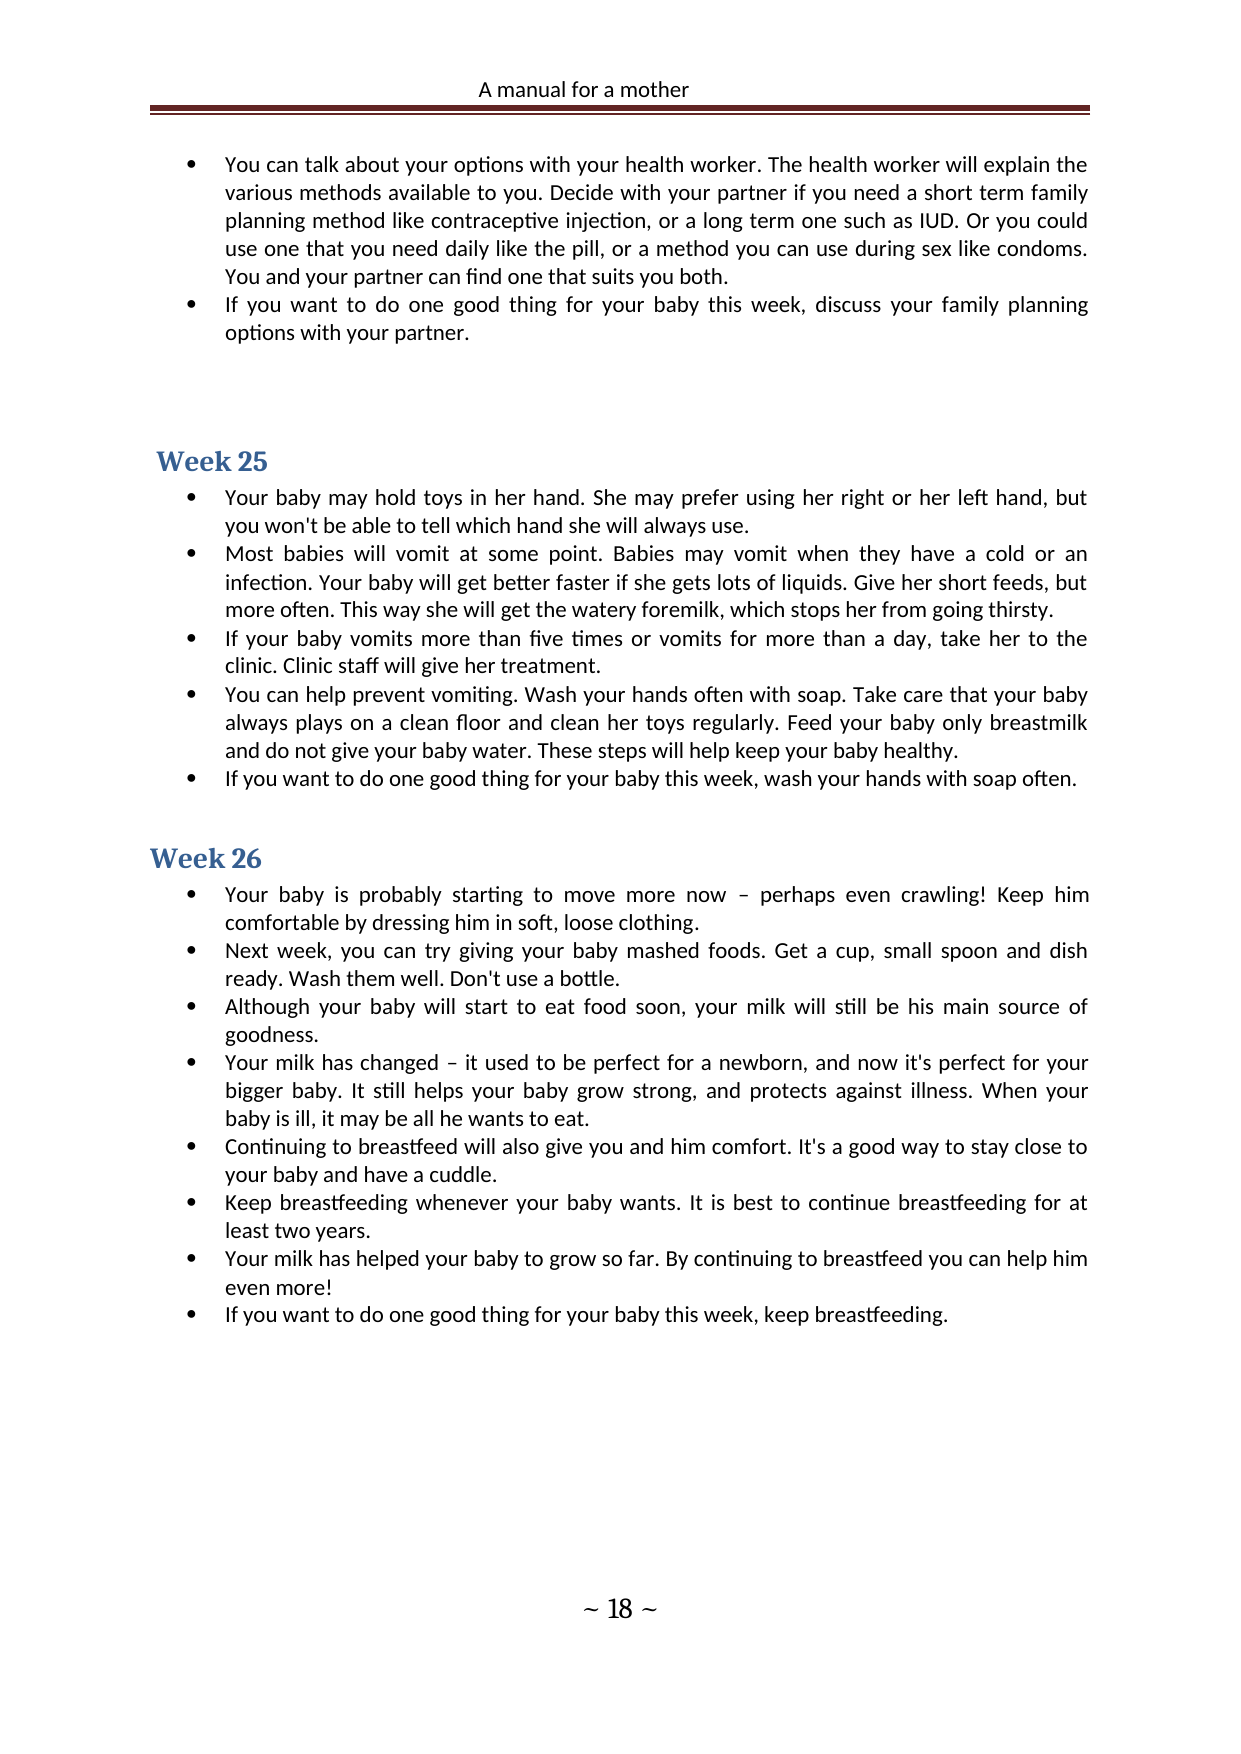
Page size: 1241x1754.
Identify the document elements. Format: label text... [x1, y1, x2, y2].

list Although your baby will start to eat food soon, your milk will still be his main source of goodness. [187, 992, 1090, 1048]
list If you want to do one good thing for your baby this week, keep breastfeeding. [187, 1301, 1090, 1329]
list Your milk has helped your baby to grow so far. By continuing to breastfeed you can help him even more! [187, 1244, 1090, 1301]
list Your baby is probably starting to move more now – perhaps even crawling! Keep him comfortable by dressing him in soft, loose clothing. [187, 880, 1090, 936]
list Your milk has changed – it used to be perfect for a newborn, and now it's perfect for your bigger baby. It still helps your baby grow strong, and protects against illness. When your baby is ill, it may be all he wants to eat. [187, 1048, 1090, 1132]
list If you want to do one good thing for your baby this week, wash your hands with soap often. [187, 764, 1090, 792]
list Your baby may hold toys in her hand. She may prefer using her right or her left hand, but you won't be able to tell which hand she will always use. [187, 483, 1090, 539]
subtitle Week 25 [150, 445, 1090, 478]
list If you want to do one good thing for your baby this week, discuss your family planning options with your partner. [187, 290, 1090, 346]
subtitle Week 26 [150, 842, 1090, 875]
list You can talk about your options with your health worker. The health worker will explain the various methods available to you. Decide with your partner if you need a short term family planning method like contraceptive injection, or a long term one such as IUD. Or you could use one that you need daily like the pill, or a method you can use during sex like condoms. You and your partner can find one that suits you both. [187, 150, 1090, 290]
list Most babies will vomit at some point. Babies may vomit when they have a cold or an infection. Your baby will get better faster if she gets lots of liquids. Give her short feeds, but more often. This way she will get the watery foremilk, which stops her from going thirsty. [187, 539, 1090, 624]
list If your baby vomits more than five times or vomits for more than a day, take her to the clinic. Clinic staff will give her treatment. [187, 624, 1090, 680]
list Next week, you can try giving your baby mashed foods. Get a cup, small spoon and dish ready. Wash them well. Don't use a bottle. [187, 936, 1090, 992]
list You can help prevent vomiting. Wash your hands often with soap. Take care that your baby always plays on a clean floor and clean her toys regularly. Feed your baby only breastmilk and do not give your baby water. These steps will help keep your baby healthy. [187, 680, 1090, 764]
list Keep breastfeeding whenever your baby wants. It is best to continue breastfeeding for at least two years. [187, 1188, 1090, 1244]
list Continuing to breastfeed will also give you and him comfort. It's a good way to stay close to your baby and have a cuddle. [187, 1132, 1090, 1188]
